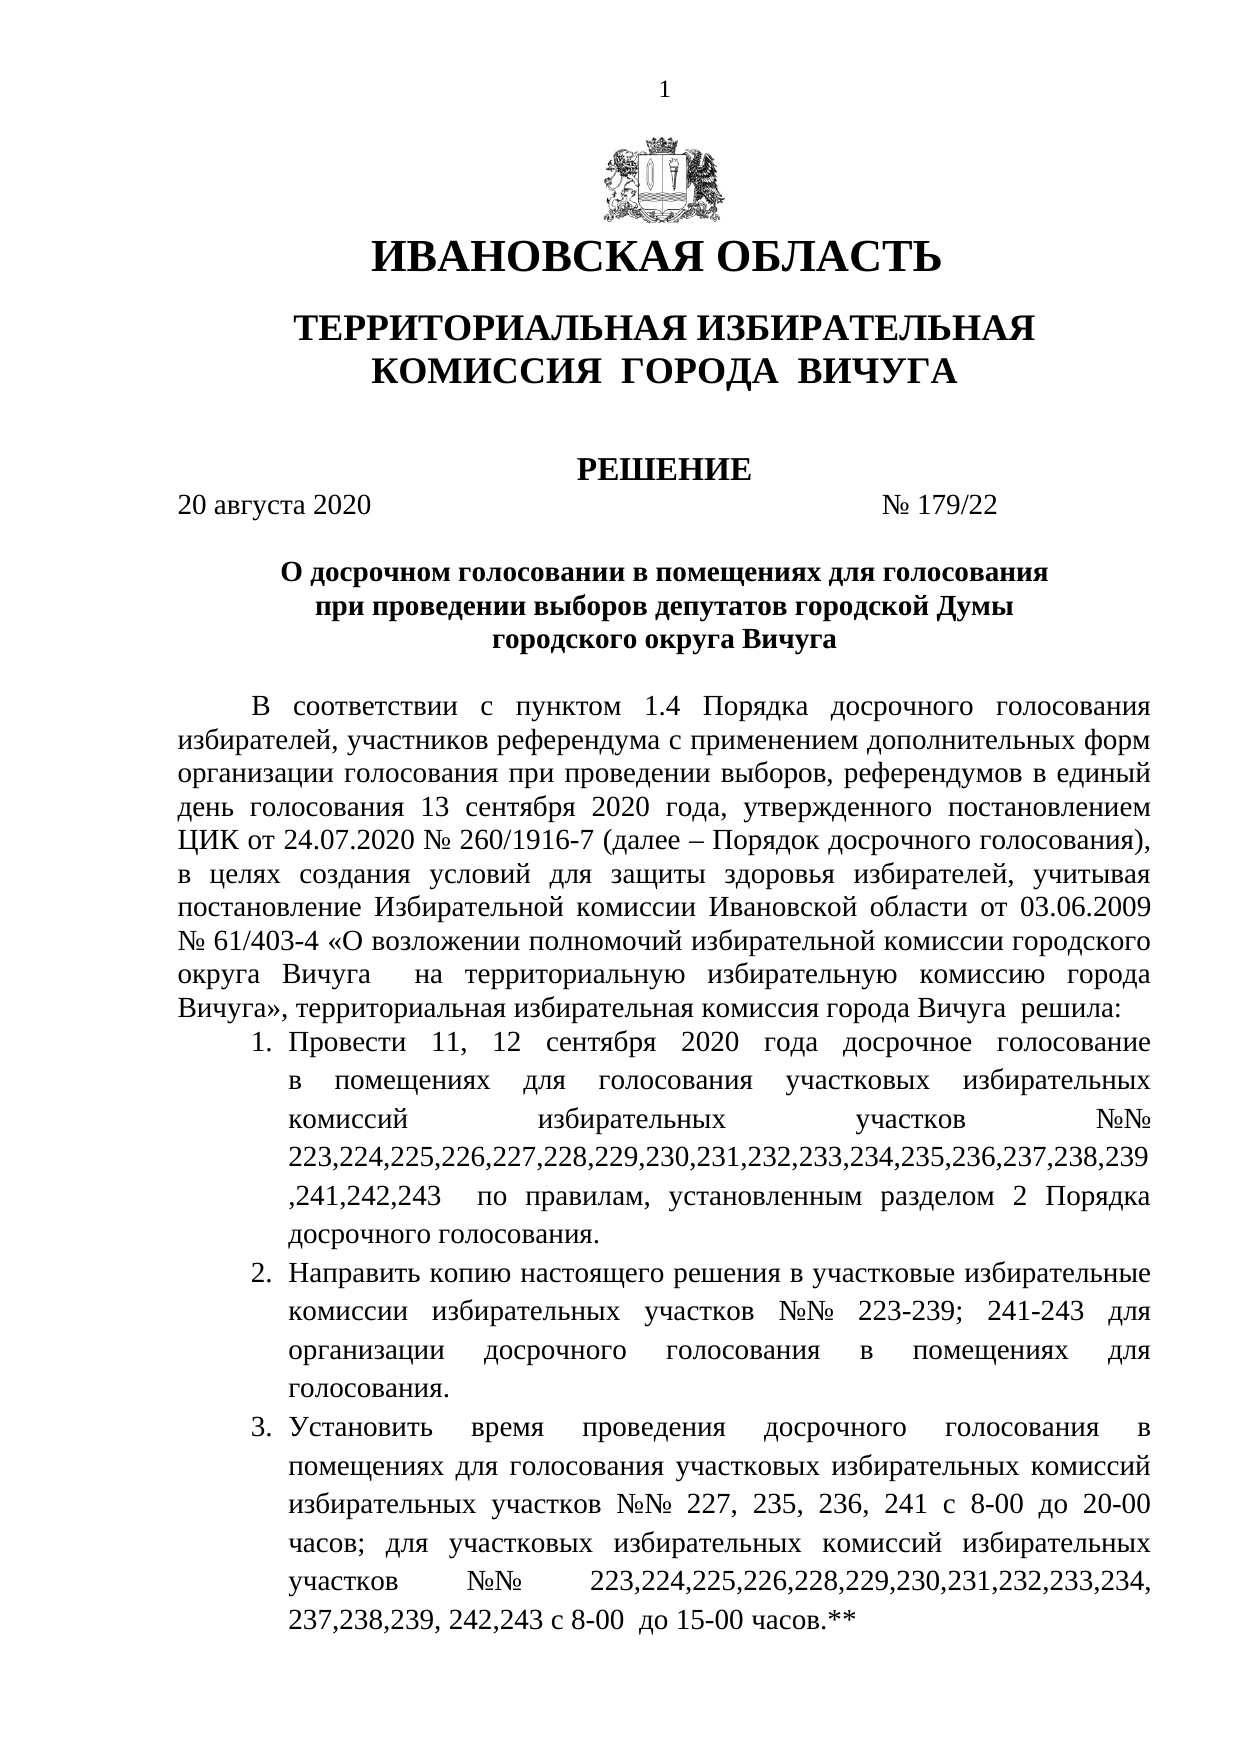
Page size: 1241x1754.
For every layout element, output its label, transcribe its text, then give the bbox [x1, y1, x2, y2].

text РЕШЕНИЕ [177, 449, 1152, 487]
text ТЕРРИТОРИАЛЬНАЯ ИЗБИРАТЕЛЬНАЯ [177, 305, 1152, 348]
text при проведении выборов депутатов городской Думы [177, 588, 1152, 621]
list Провести 11, 12 сентября 2020 года досрочное голосование в помещениях для голосования участковых избирательных комиссий избирательных участков №№ 223,224,225,226,227,228,229,230,231,232,233,234,235,236,237,238,239,241,242,243 по правилам, установленным разделом 2 Порядка досрочного голосования. [251, 1024, 1152, 1250]
text 20 августа 2020 № 179/22 [177, 487, 1152, 521]
list Направить копию настоящего решения в участковые избирательные комиссии избирательных участков №№ 223-239; 241-243 для организации досрочного голосования в помещениях для голосования. [251, 1255, 1152, 1404]
text КОМИССИЯ ГОРОДА ВИЧУГА [177, 348, 1152, 391]
text В соответствии с пунктом 1.4 Порядка досрочного голосования избирателей, участников референдума с применением дополнительных форм организации голосования при проведении выборов, референдумов в единый день голосования 13 сентября 2020 года, утвержденного постановлением ЦИК от 24.07.2020 № 260/1916-7 (далее – Порядок досрочного голосования), в целях создания условий для защиты здоровья избирателей, учитывая постановление Избирательной комиссии Ивановской области от 03.06.2009 № 61/403-4 «О возложении полномочий избирательной комиссии городского округа Вичуга на территориальную избирательную комиссию города Вичуга», территориальная избирательная комиссия города Вичуга решила: [177, 688, 1152, 1024]
subtitle ИВАНОВСКАЯ ОБЛАСТЬ [162, 228, 1152, 281]
text О досрочном голосовании в помещениях для голосования [177, 554, 1152, 588]
list Установить время проведения досрочного голосования в помещениях для голосования участковых избирательных комиссий избирательных участков №№ 227, 235, 236, 241 с 8-00 до 20-00 часов; для участковых избирательных комиссий избирательных участков №№ 223,224,225,226,228,229,230,231,232,233,234, 237,238,239, 242,243 с 8-00 до 15-00 часов.** [251, 1409, 1152, 1635]
picture [598, 131, 731, 229]
text городского округа Вичуга [177, 621, 1152, 655]
